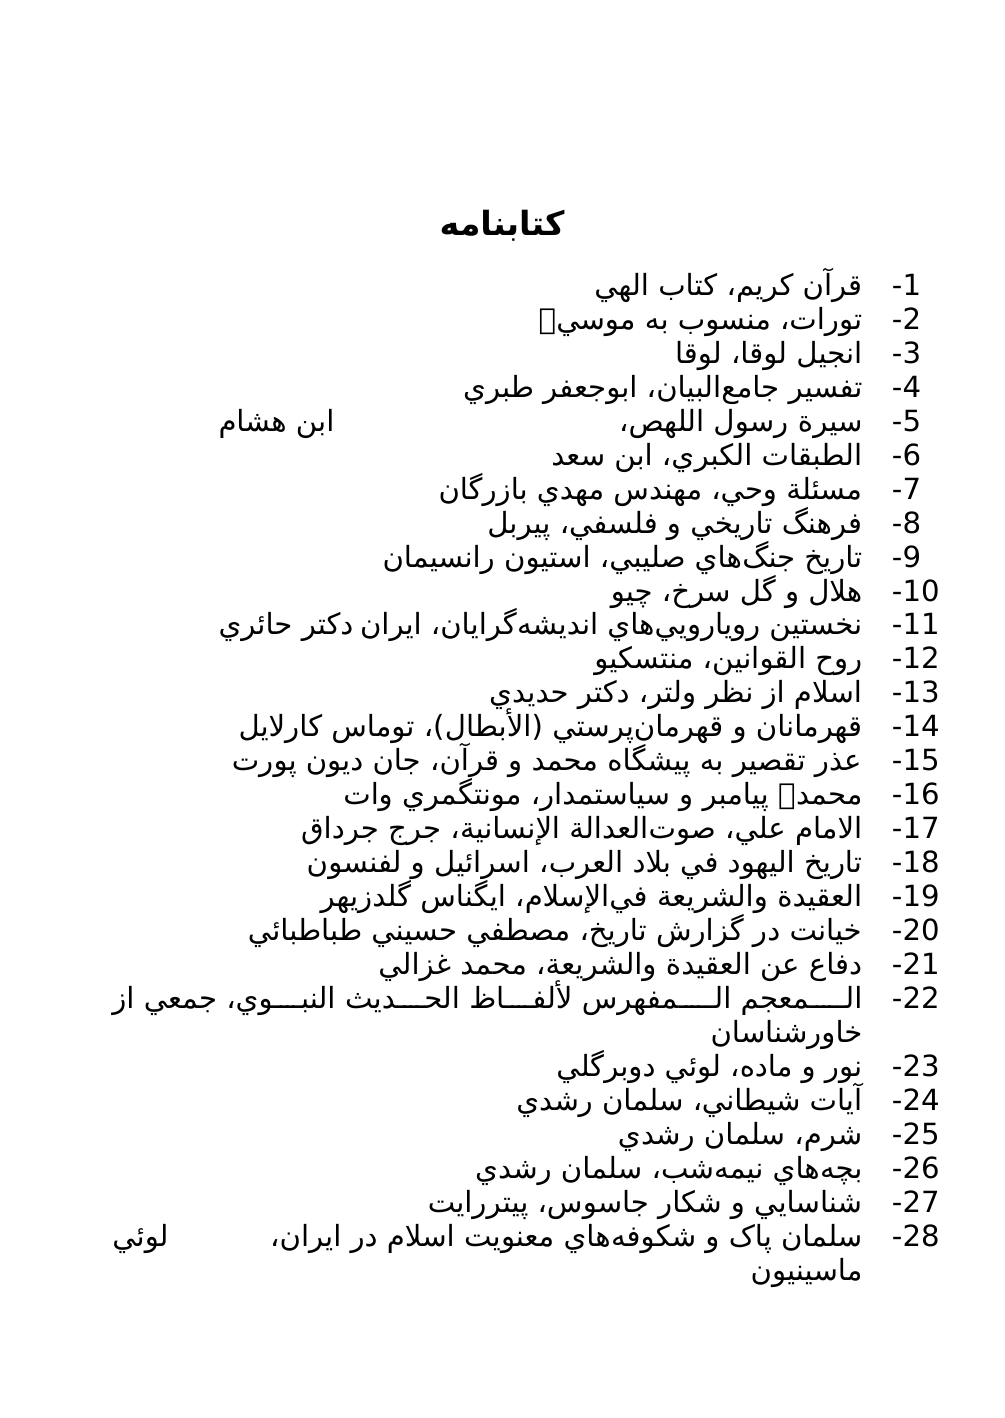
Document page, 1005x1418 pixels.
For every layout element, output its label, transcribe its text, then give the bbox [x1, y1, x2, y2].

list دفاع عن العقيدة والشريعة، محمد غزالي [112, 947, 892, 981]
list هلال و گل سرخ، چيو [112, 574, 892, 608]
list انجيل لوقا، لوقا [112, 336, 892, 370]
list تورات، منسوب به موسي [112, 302, 892, 336]
list شرم، سلمان رشدي [112, 1117, 892, 1151]
list بچه‌هاي نيمه‌شب، سلمان رشدي [112, 1151, 892, 1185]
list سلمان پاک و شکوفه‌هاي معنويت اسلام در ايران، لوئي ماسينيون [112, 1219, 892, 1287]
list العقيدة والشريعة في‌الإسلام، ايگناس گلدزيهر [112, 879, 892, 913]
list سيرة رسول اللهص، ابن هشام [112, 404, 892, 438]
list محمد پيامبر و سياستمدار، مونتگمري وات [112, 778, 892, 812]
text کتابنامه [112, 204, 892, 243]
list اسلام از نظر ولتر، دکتر حديدي [112, 676, 892, 710]
list آيات شيطاني، سلمان رشدي [112, 1083, 892, 1117]
list الطبقات الکبري، ابن سعد [112, 438, 892, 472]
list قرآن کريم، کتاب الهي [112, 268, 892, 302]
list مسئلة وحي، مهندس مهدي بازرگان [112, 472, 892, 506]
list فرهنگ تاريخي و فلسفي، پيربل [112, 506, 892, 540]
list الـمعجم الـمفهرس لألفاظ الحديث النبوي، جمعي از خاورشناسان [112, 981, 892, 1049]
list تاريخ اليهود في بلاد العرب، اسرائيل و لفنسون [112, 846, 892, 879]
list تفسير جامع‌البيان، ابوجعفر طبري [112, 370, 892, 404]
list نخستين رويارويي‌هاي انديشه‌گرايان، ايران دکتر حائري [112, 608, 892, 642]
list نور و ماده، لوئي دوبرگلي [112, 1049, 892, 1083]
list الامام علي، صوت‌العدالة الإنسانية، جرج جرداق [112, 812, 892, 846]
list عذر تقصير به پيشگاه محمد و قرآن، جان ديون پورت [112, 744, 892, 778]
list شناسايي و شکار جاسوس، پيتررايت [112, 1185, 892, 1219]
list قهرمانان و قهرمان‌پرستي (الأبطال)، توماس کارلايل [112, 710, 892, 744]
list تاريخ جنگ‌هاي صليبي، استيون رانسيمان [112, 540, 892, 574]
list خيانت در گزارش تاريخ، مصطفي حسيني طباطبائي [112, 913, 892, 947]
list روح القوانين، منتسکيو [112, 642, 892, 676]
